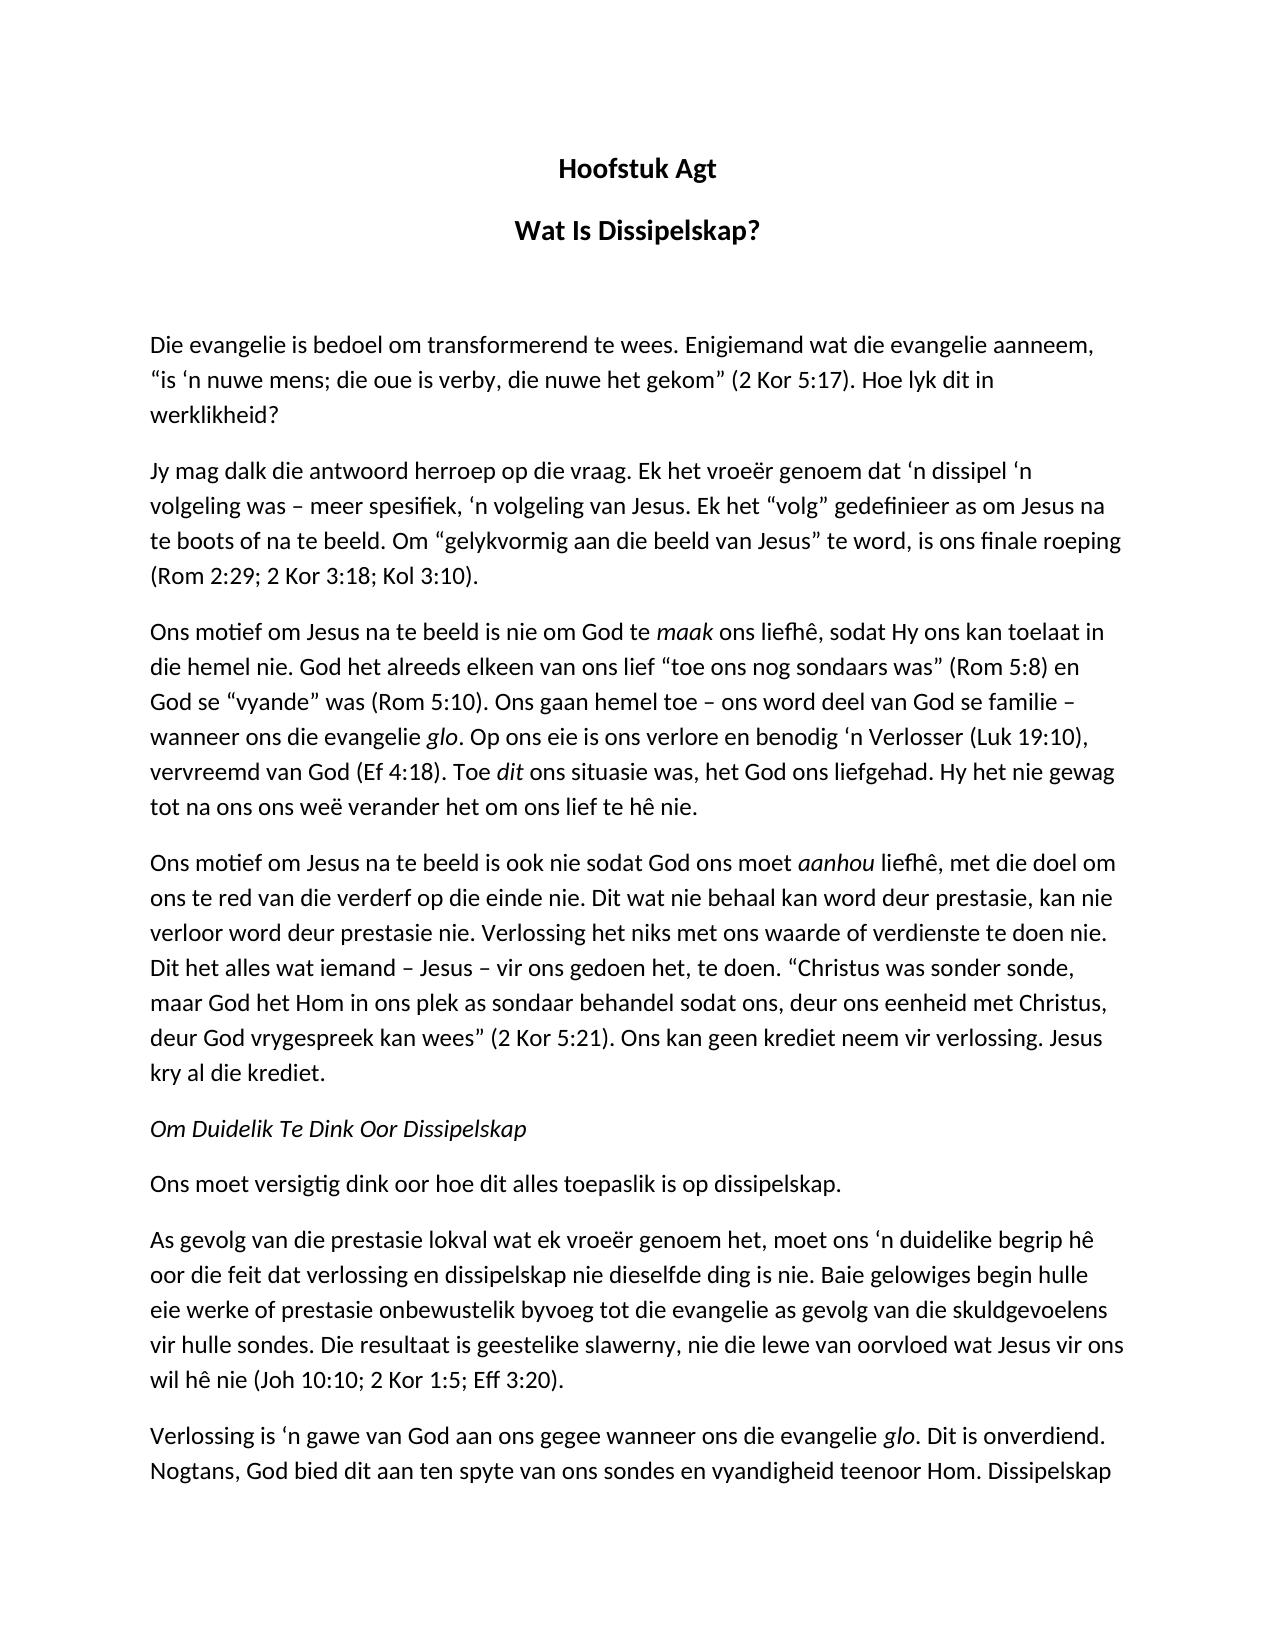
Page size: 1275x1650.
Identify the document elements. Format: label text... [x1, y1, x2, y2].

text As gevolg van die prestasie lokval wat ek vroeër genoem het, moet ons ‘n duidelike begrip hê oor die feit dat verlossing en dissipelskap nie dieselfde ding is nie. Baie gelowiges begin hulle eie werke of prestasie onbewustelik byvoeg tot die evangelie as gevolg van die skuldgevoelens vir hulle sondes. Die resultaat is geestelike slawerny, nie die lewe van oorvloed wat Jesus vir ons wil hê nie (Joh 10:10; 2 Kor 1:5; Eff 3:20). [150, 1224, 1125, 1395]
text Ons moet versigtig dink oor hoe dit alles toepaslik is op dissipelskap. [150, 1168, 1125, 1199]
text Jy mag dalk die antwoord herroep op die vraag. Ek het vroeër genoem dat ‘n dissipel ‘n volgeling was – meer spesifiek, ‘n volgeling van Jesus. Ek het “volg” gedefinieer as om Jesus na te boots of na te beeld. Om “gelykvormig aan die beeld van Jesus” te word, is ons finale roeping (Rom 2:29; 2 Kor 3:18; Kol 3:10). [150, 455, 1125, 591]
text Ons motief om Jesus na te beeld is nie om God te maak ons liefhê, sodat Hy ons kan toelaat in die hemel nie. God het alreeds elkeen van ons lief “toe ons nog sondaars was” (Rom 5:8) en God se “vyande” was (Rom 5:10). Ons gaan hemel toe – ons word deel van God se familie – wanneer ons die evangelie glo. Op ons eie is ons verlore en benodig ‘n Verlosser (Luk 19:10), vervreemd van God (Ef 4:18). Toe dit ons situasie was, het God ons liefgehad. Hy het nie gewag tot na ons ons weë verander het om ons lief te hê nie. [150, 616, 1125, 822]
text Hoofstuk Agt [150, 150, 1125, 186]
text Wat Is Dissipelskap? [150, 212, 1125, 247]
text Die evangelie is bedoel om transformerend te wees. Enigiemand wat die evangelie aanneem, “is ‘n nuwe mens; die oue is verby, die nuwe het gekom” (2 Kor 5:17). Hoe lyk dit in werklikheid? [150, 329, 1125, 430]
text Om Duidelik Te Dink Oor Dissipelskap [150, 1113, 1125, 1143]
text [150, 1420, 1125, 1486]
text Ons motief om Jesus na te beeld is ook nie sodat God ons moet aanhou liefhê, met die doel om ons te red van die verderf op die einde nie. Dit wat nie behaal kan word deur prestasie, kan nie verloor word deur prestasie nie. Verlossing het niks met ons waarde of verdienste te doen nie. Dit het alles wat iemand – Jesus – vir ons gedoen het, te doen. “Christus was sonder sonde, maar God het Hom in ons plek as sondaar behandel sodat ons, deur ons eenheid met Christus, deur God vrygespreek kan wees” (2 Kor 5:21). Ons kan geen krediet neem vir verlossing. Jesus kry al die krediet. [150, 847, 1125, 1087]
